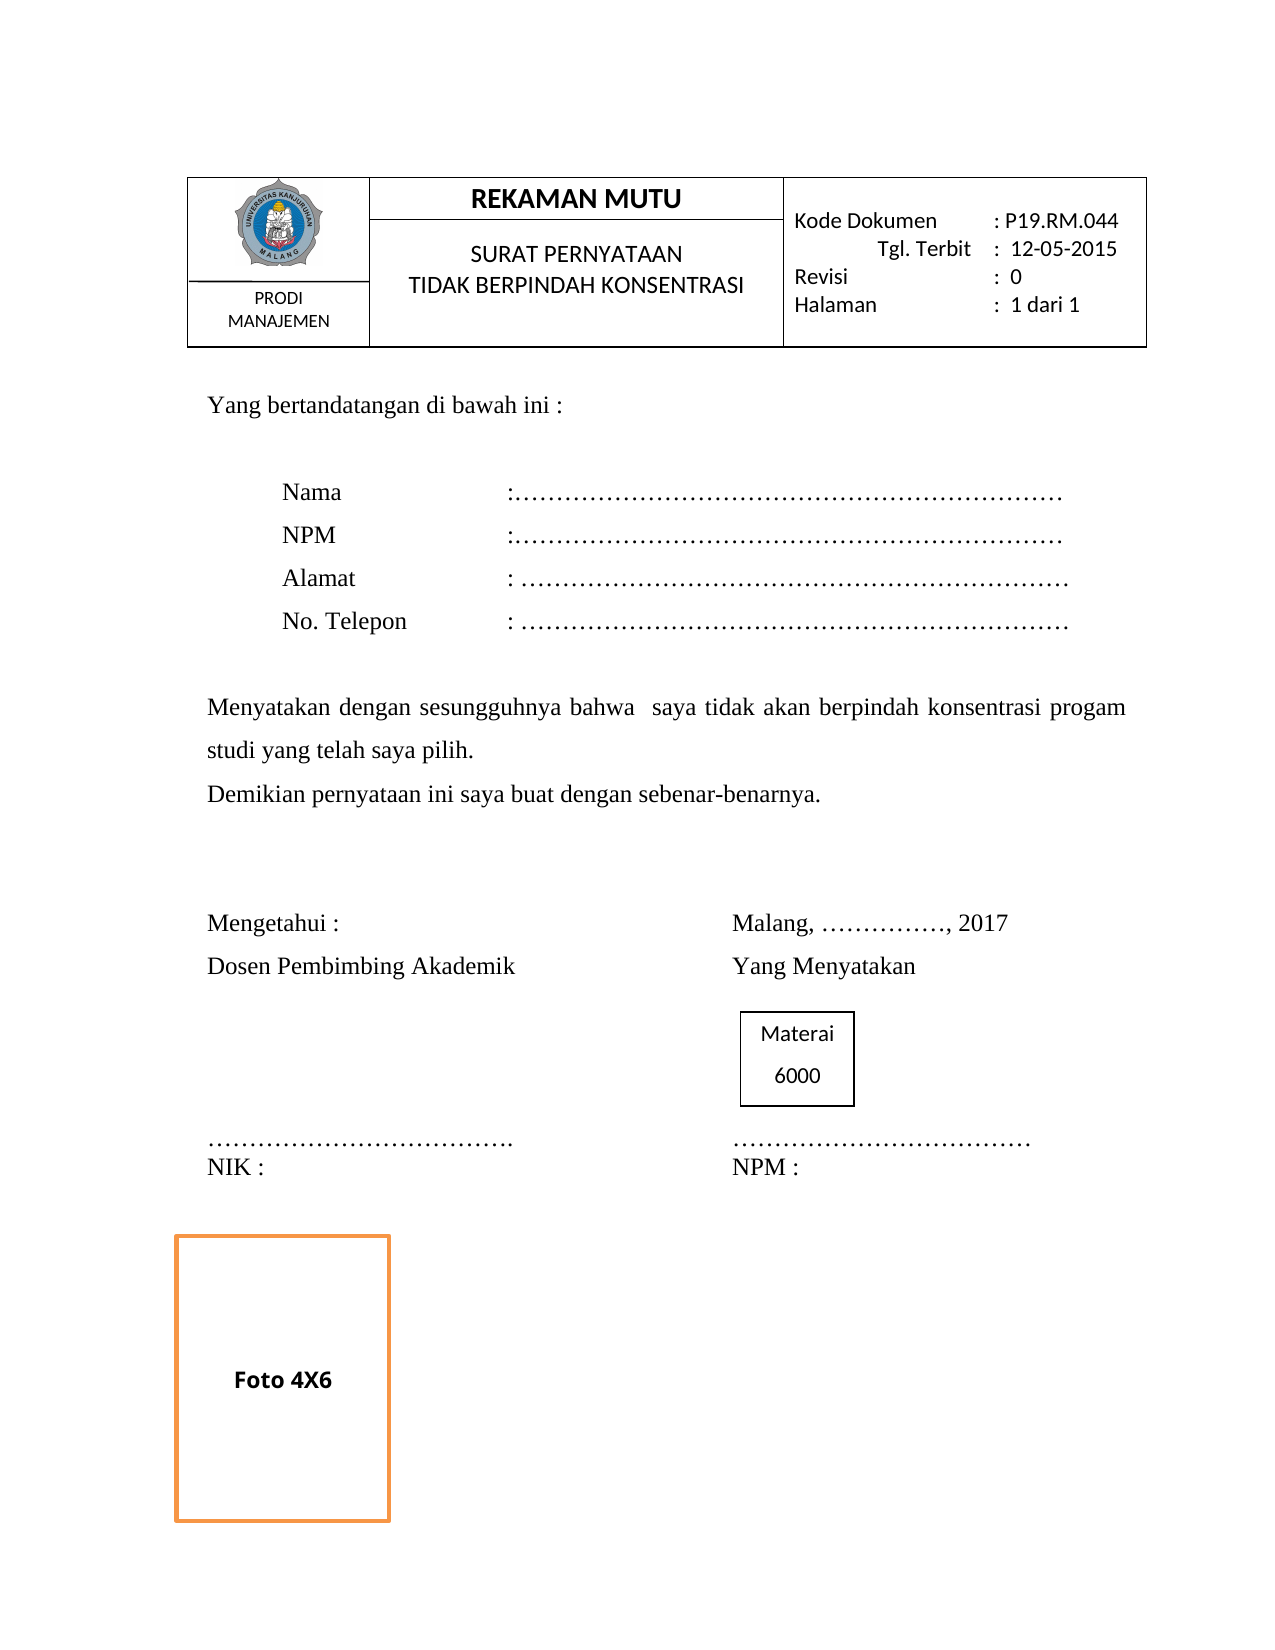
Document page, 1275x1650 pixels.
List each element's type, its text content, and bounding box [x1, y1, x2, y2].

text Mengetahui : Malang, ……………, 2017 [207, 908, 1127, 937]
text Menyatakan dengan sesungguhnya bahwa saya tidak akan berpindah konsentrasi progam studi yang telah saya pilih. [207, 692, 1127, 764]
table_cell SURAT PERNYATAAN TIDAK BERPINDAH KONSENTRASI [370, 220, 783, 346]
text ………………………………. ……………………………… [207, 1123, 1127, 1152]
table_header Kode Dokumen Tgl. Terbit Revisi Halaman [784, 178, 982, 346]
text No. Telepon : ………………………………………………………… [207, 606, 1127, 635]
table_header REKAMAN MUTU [370, 178, 783, 218]
table_header PRODI MANAJEMEN [188, 178, 369, 280]
text NPM :………………………………………………………… [207, 520, 1127, 549]
text Demikian pernyataan ini saya buat dengan sebenar-benarnya. [207, 779, 1127, 807]
text NIK : NPM : [207, 1152, 1127, 1180]
table_header : P19.RM.044 : 12-05-2015 : 0 : 1 dari 1 [983, 178, 1146, 346]
text Nama :………………………………………………………… [207, 477, 1127, 506]
text Alamat : ………………………………………………………… [207, 563, 1127, 592]
text Dosen Pembimbing Akademik Yang Menyatakan [207, 951, 1127, 980]
table_header PRODI MANAJEMEN [188, 283, 369, 346]
text Yang bertandatangan di bawah ini : [207, 391, 1127, 419]
